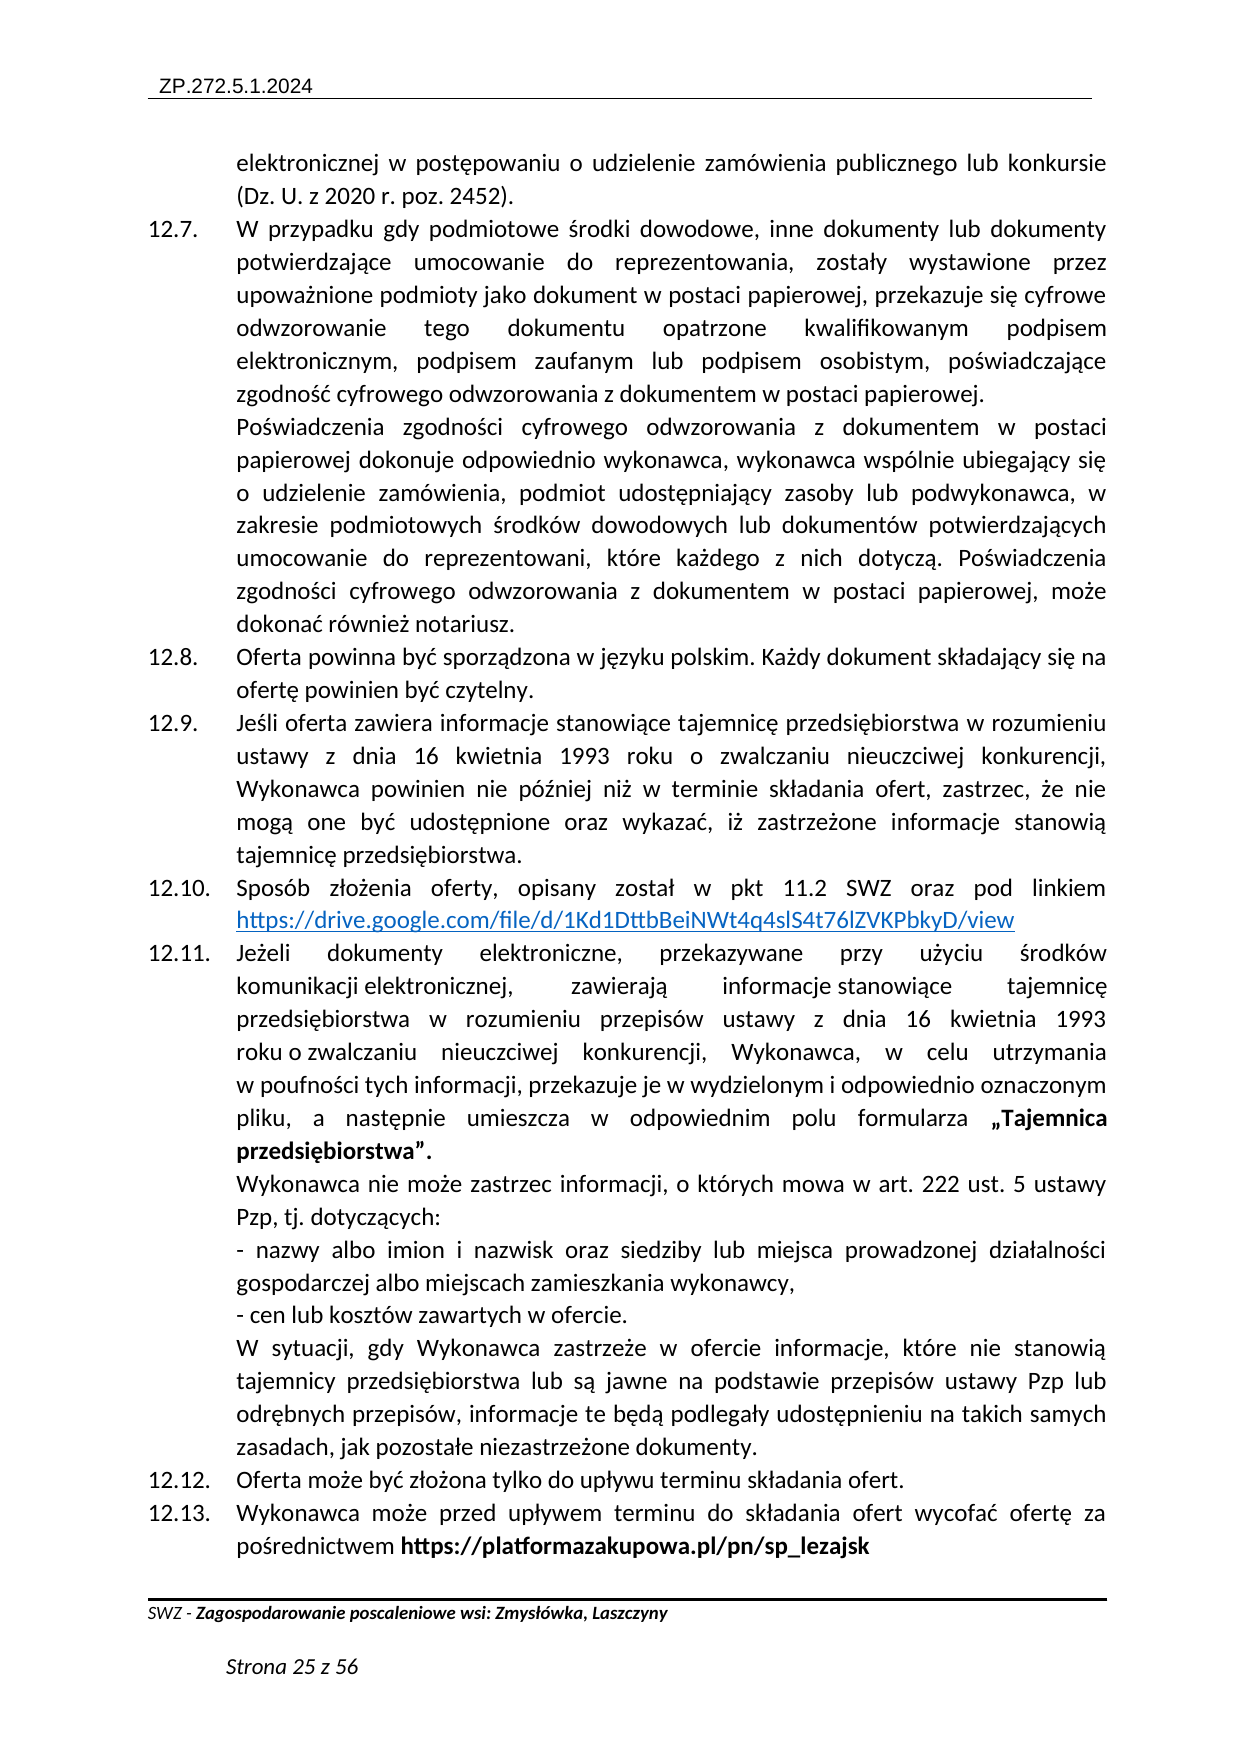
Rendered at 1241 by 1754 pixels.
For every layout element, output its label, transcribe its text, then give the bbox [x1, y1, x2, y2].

list Jeśli oferta zawiera informacje stanowiące tajemnicę przedsiębiorstwa w rozumieniu ustawy z dnia 16 kwietnia 1993 roku o zwalczaniu nieuczciwej konkurencji, Wykonawca powinien nie później niż w terminie składania ofert, zastrzec, że nie mogą one być udostępnione oraz wykazać, iż zastrzeżone informacje stanowią tajemnicę przedsiębiorstwa. [148, 707, 1107, 869]
list Jeżeli dokumenty elektroniczne, przekazywane przy użyciu środków komunikacji elektronicznej, zawierają informacje stanowiące tajemnicę przedsiębiorstwa w rozumieniu przepisów ustawy z dnia 16 kwietnia 1993 roku o zwalczaniu nieuczciwej konkurencji, Wykonawca, w celu utrzymania w poufności tych informacji, przekazuje je w wydzielonym i odpowiednio oznaczonym pliku, a następnie umieszcza w odpowiednim polu formularza „Tajemnica przedsiębiorstwa”. [148, 938, 1107, 1166]
list Sposób złożenia oferty, opisany został w pkt 11.2 SWZ oraz pod linkiem https://drive.google.com/file/d/1Kd1DttbBeiNWt4q4slS4t76lZVKPbkyD/view [148, 872, 1107, 935]
list W sytuacji, gdy Wykonawca zastrzeże w ofercie informacje, które nie stanowią tajemnicy przedsiębiorstwa lub są jawne na podstawie przepisów ustawy Pzp lub odrębnych przepisów, informacje te będą podlegały udostępnieniu na takich samych zasadach, jak pozostałe niezastrzeżone dokumenty. [236, 1333, 1107, 1462]
list Oferta powinna być sporządzona w języku polskim. Każdy dokument składający się na ofertę powinien być czytelny. [148, 641, 1107, 705]
list Oferta może być złożona tylko do upływu terminu składania ofert. [148, 1464, 1107, 1495]
list Poświadczenia zgodności cyfrowego odwzorowania z dokumentem w postaci papierowej dokonuje odpowiednio wykonawca, wykonawca wspólnie ubiegający się o udzielenie zamówienia, podmiot udostępniający zasoby lub podwykonawca, w zakresie podmiotowych środków dowodowych lub dokumentów potwierdzających umocowanie do reprezentowani, które każdego z nich dotyczą. Poświadczenia zgodności cyfrowego odwzorowania z dokumentem w postaci papierowej, może dokonać również notariusz. [236, 411, 1107, 639]
list - nazwy albo imion i nazwisk oraz siedziby lub miejsca prowadzonej działalności gospodarczej albo miejscach zamieszkania wykonawcy, [236, 1234, 1107, 1297]
list Wykonawca nie może zastrzec informacji, o których mowa w art. 222 ust. 5 ustawy Pzp, tj. dotyczących: [236, 1168, 1107, 1231]
list Wykonawca może przed upływem terminu do składania ofert wycofać ofertę za pośrednictwem https://platformazakupowa.pl/pn/sp_lezajsk [148, 1497, 1107, 1561]
list - cen lub kosztów zawartych w ofercie. [236, 1300, 1107, 1330]
list W przypadku gdy podmiotowe środki dowodowe, inne dokumenty lub dokumenty potwierdzające umocowanie do reprezentowania, zostały wystawione przez upoważnione podmioty jako dokument w postaci papierowej, przekazuje się cyfrowe odwzorowanie tego dokumentu opatrzone kwalifikowanym podpisem elektronicznym, podpisem zaufanym lub podpisem osobistym, poświadczające zgodność cyfrowego odwzorowania z dokumentem w postaci papierowej. [148, 213, 1107, 408]
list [236, 148, 1107, 211]
